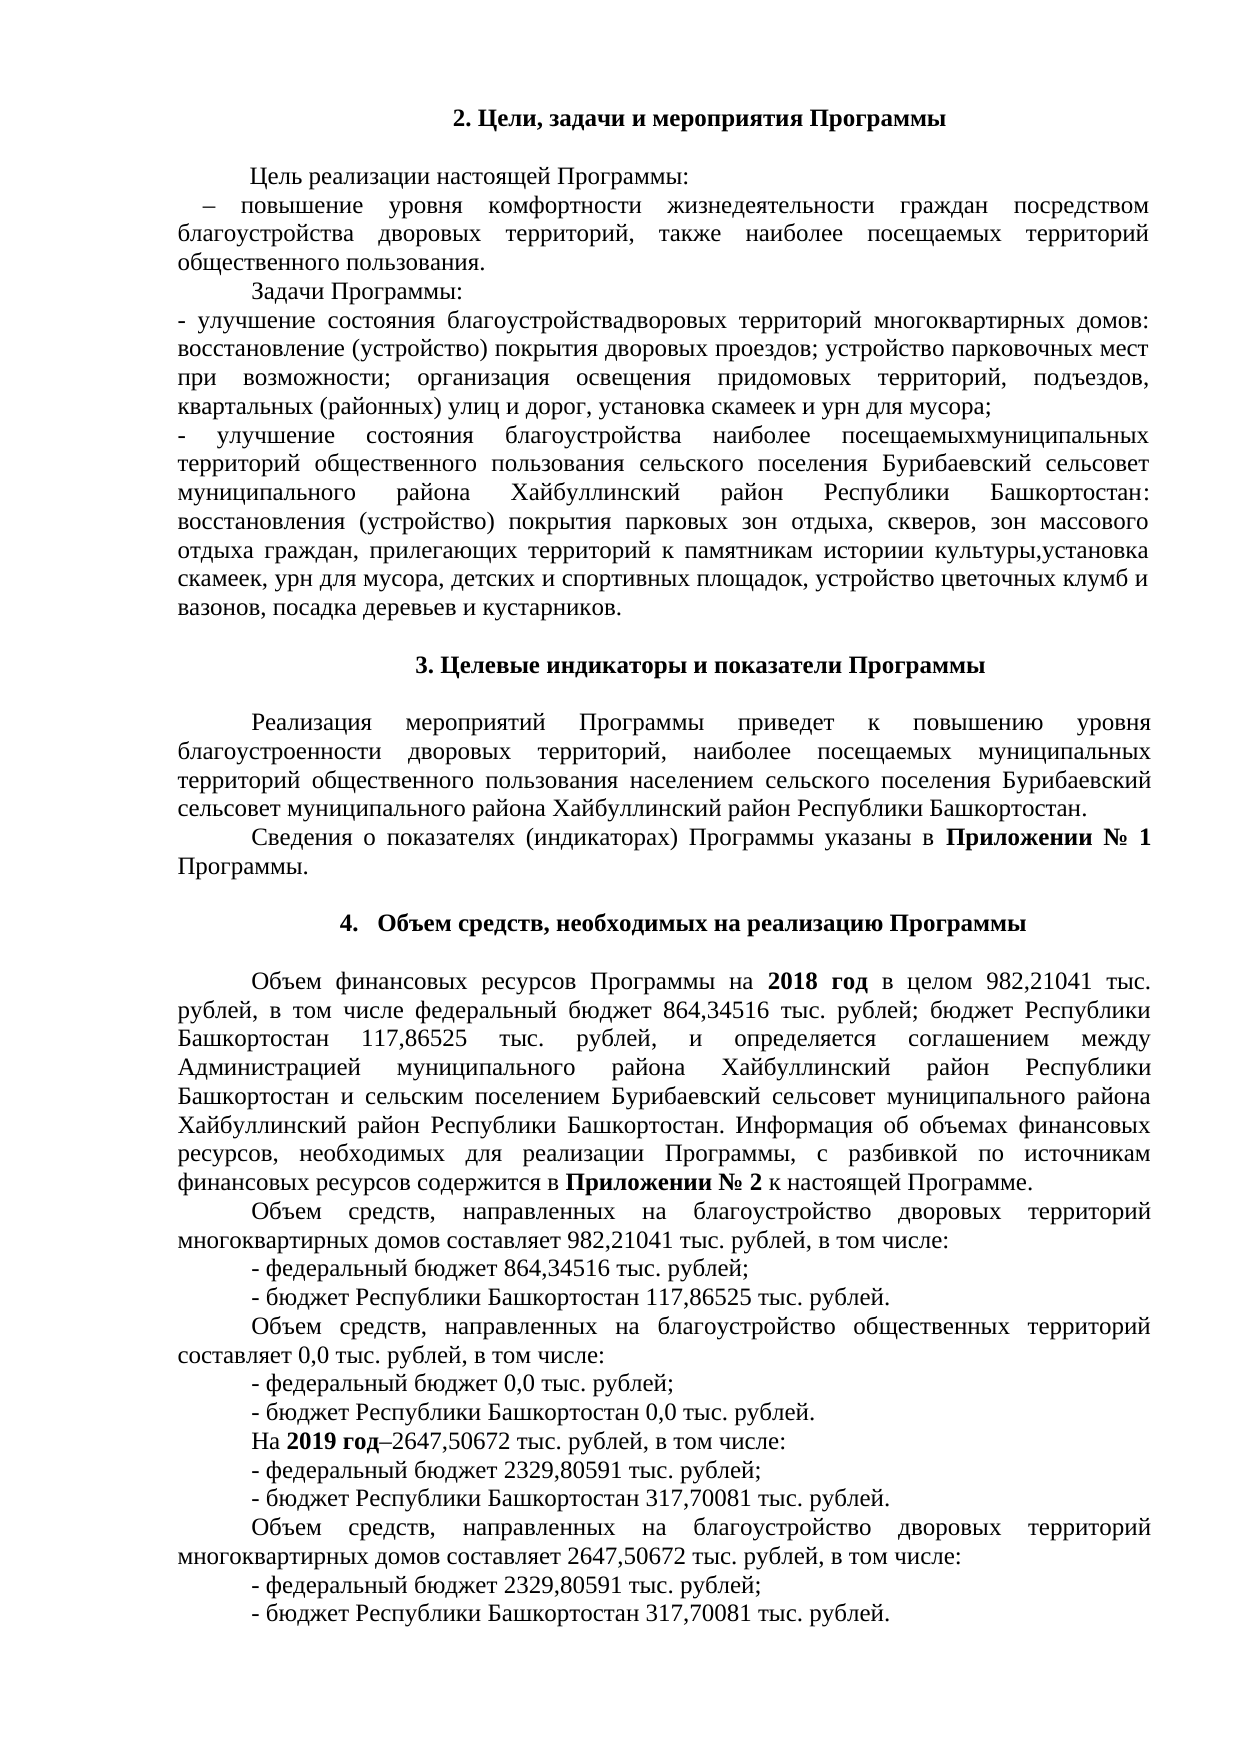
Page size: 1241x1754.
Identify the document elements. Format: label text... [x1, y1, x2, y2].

text - федеральный бюджет 864,34516 тыс. рублей; [177, 1253, 1152, 1282]
text – повышение уровня комфортности жизнедеятельности граждан посредством благоустройства дворовых территорий, также наиболее посещаемых территорий общественного пользования. [177, 190, 1150, 276]
text - федеральный бюджет 0,0 тыс. рублей; [177, 1368, 1152, 1397]
text - федеральный бюджет 2329,80591 тыс. рублей; [177, 1570, 1152, 1598]
text - федеральный бюджет 2329,80591 тыс. рублей; [177, 1455, 1152, 1483]
text Сведения о показателях (индикаторах) Программы указаны в Приложении № 1 Программы. [177, 822, 1152, 880]
text 2. Цели, задачи и мероприятия Программы [177, 103, 1150, 132]
text - бюджет Республики Башкортостан 317,70081 тыс. рублей. [177, 1598, 1152, 1627]
text - бюджет Республики Башкортостан 0,0 тыс. рублей. [177, 1397, 1152, 1426]
text Объем средств, направленных на благоустройство общественных территорий составляет 0,0 тыс. рублей, в том числе: [177, 1311, 1152, 1368]
list Объем средств, необходимых на реализацию Программы [215, 908, 1152, 937]
text Цель реализации настоящей Программы: [177, 161, 1150, 190]
text - улучшение состояния благоустройствадворовых территорий многоквартирных домов: восстановление (устройство) покрытия дворовых проездов; устройство парковочных мест при возможности; организация освещения придомовых территорий, подъездов, квартальных (районных) улиц и дорог, установка скамеек и урн для мусора; [177, 305, 1150, 420]
text - улучшение состояния благоустройства наиболее посещаемыхмуниципальных территорий общественного пользования сельского поселения Бурибаевский сельсовет муниципального района Хайбуллинский район Республики Башкортостан: восстановления (устройство) покрытия парковых зон отдыха, скверов, зон массового отдыха граждан, прилегающих территорий к памятникам историии культуры,установка скамеек, урн для мусора, детских и спортивных площадок, устройство цветочных клумб и вазонов, посадка деревьев и кустарников. [177, 420, 1150, 621]
text 3. Целевые индикаторы и показатели Программы [177, 650, 1150, 678]
text Задачи Программы: [169, 276, 1150, 305]
text Объем средств, направленных на благоустройство дворовых территорий многоквартирных домов составляет 982,21041 тыс. рублей, в том числе: [177, 1196, 1152, 1253]
text На 2019 год–2647,50672 тыс. рублей, в том числе: [177, 1426, 1152, 1455]
text Реализация мероприятий Программы приведет к повышению уровня благоустроенности дворовых территорий, наиболее посещаемых муниципальных территорий общественного пользования населением сельского поселения Бурибаевский сельсовет муниципального района Хайбуллинский район Республики Башкортостан. [177, 707, 1152, 822]
text Объем финансовых ресурсов Программы на 2018 год в целом 982,21041 тыс. рублей, в том числе федеральный бюджет 864,34516 тыс. рублей; бюджет Республики Башкортостан 117,86525 тыс. рублей, и определяется соглашением между Администрацией муниципального района Хайбуллинский район Республики Башкортостан и сельским поселением Бурибаевский сельсовет муниципального района Хайбуллинский район Республики Башкортостан. Информация об объемах финансовых ресурсов, необходимых для реализации Программы, с разбивкой по источникам финансовых ресурсов содержится в Приложении № 2 к настоящей Программе. [177, 966, 1152, 1196]
text - бюджет Республики Башкортостан 317,70081 тыс. рублей. [177, 1483, 1152, 1512]
text - бюджет Республики Башкортостан 117,86525 тыс. рублей. [177, 1282, 1152, 1311]
text Объем средств, направленных на благоустройство дворовых территорий многоквартирных домов составляет 2647,50672 тыс. рублей, в том числе: [177, 1512, 1152, 1570]
